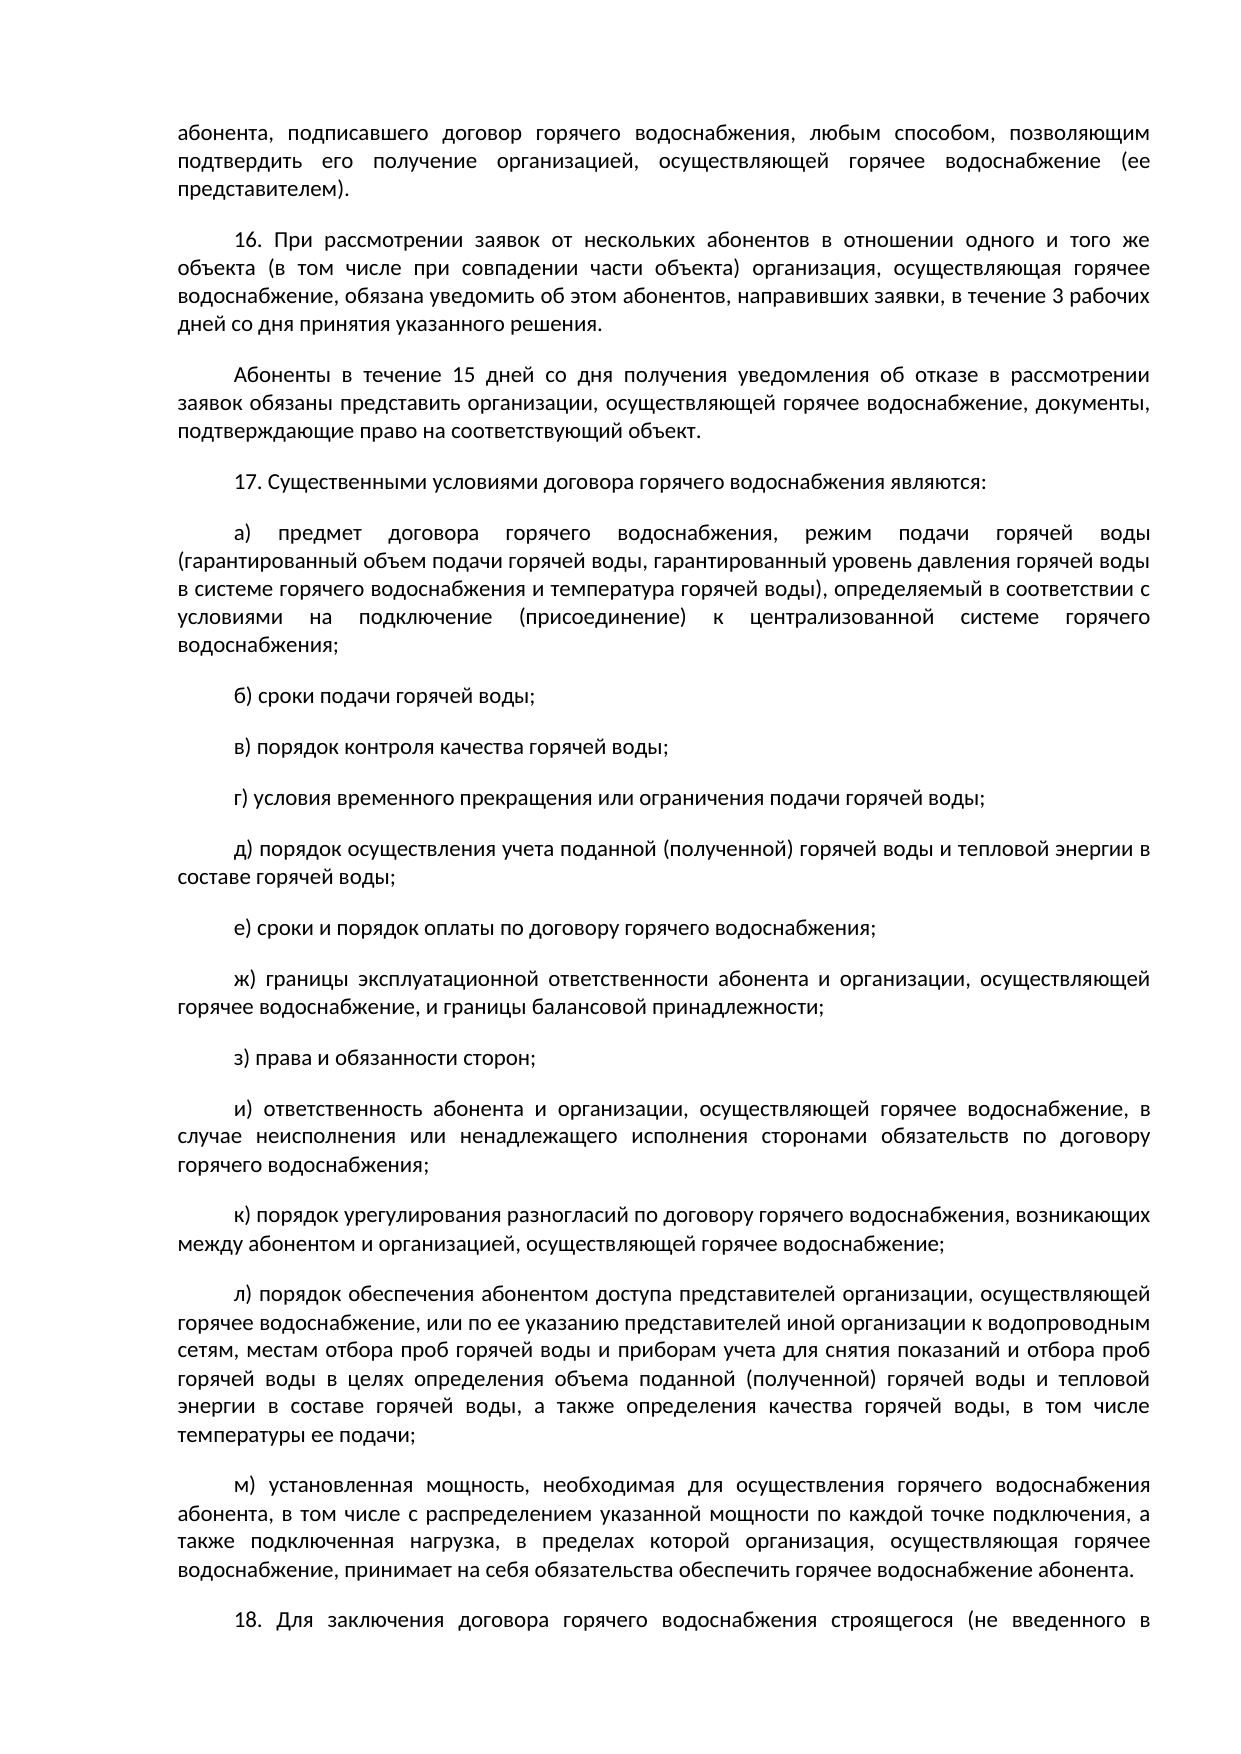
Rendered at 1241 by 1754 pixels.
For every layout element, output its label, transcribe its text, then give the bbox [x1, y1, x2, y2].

text д) порядок осуществления учета поданной (полученной) горячей воды и тепловой энергии в составе горячей воды; [177, 834, 1152, 890]
text и) ответственность абонента и организации, осуществляющей горячее водоснабжение, в случае неисполнения или ненадлежащего исполнения сторонами обязательств по договору горячего водоснабжения; [177, 1094, 1152, 1178]
text ж) границы эксплуатационной ответственности абонента и организации, осуществляющей горячее водоснабжение, и границы балансовой принадлежности; [177, 964, 1152, 1020]
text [177, 1606, 1152, 1634]
text 17. Существенными условиями договора горячего водоснабжения являются: [177, 467, 1152, 495]
text в) порядок контроля качества горячей воды; [177, 732, 1152, 760]
text м) установленная мощность, необходимая для осуществления горячего водоснабжения абонента, в том числе с распределением указанной мощности по каждой точке подключения, а также подключенная нагрузка, в пределах которой организация, осуществляющая горячее водоснабжение, принимает на себя обязательства обеспечить горячее водоснабжение абонента. [177, 1471, 1152, 1583]
text з) права и обязанности сторон; [177, 1043, 1152, 1071]
text Абоненты в течение 15 дней со дня получения уведомления об отказе в рассмотрении заявок обязаны представить организации, осуществляющей горячее водоснабжение, документы, подтверждающие право на соответствующий объект. [177, 360, 1152, 444]
text к) порядок урегулирования разногласий по договору горячего водоснабжения, возникающих между абонентом и организацией, осуществляющей горячее водоснабжение; [177, 1201, 1152, 1257]
text г) условия временного прекращения или ограничения подачи горячей воды; [177, 783, 1152, 811]
text л) порядок обеспечения абонентом доступа представителей организации, осуществляющей горячее водоснабжение, или по ее указанию представителей иной организации к водопроводным сетям, местам отбора проб горячей воды и приборам учета для снятия показаний и отбора проб горячей воды в целях определения объема поданной (полученной) горячей воды и тепловой энергии в составе горячей воды, а также определения качества горячей воды, в том числе температуры ее подачи; [177, 1279, 1152, 1448]
text 16. При рассмотрении заявок от нескольких абонентов в отношении одного и того же объекта (в том числе при совпадении части объекта) организация, осуществляющая горячее водоснабжение, обязана уведомить об этом абонентов, направивших заявки, в течение 3 рабочих дней со дня принятия указанного решения. [177, 225, 1152, 337]
text е) сроки и порядок оплаты по договору горячего водоснабжения; [177, 913, 1152, 941]
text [177, 118, 1152, 202]
text а) предмет договора горячего водоснабжения, режим подачи горячей воды (гарантированный объем подачи горячей воды, гарантированный уровень давления горячей воды в системе горячего водоснабжения и температура горячей воды), определяемый в соответствии с условиями на подключение (присоединение) к централизованной системе горячего водоснабжения; [177, 518, 1152, 658]
text б) сроки подачи горячей воды; [177, 681, 1152, 709]
